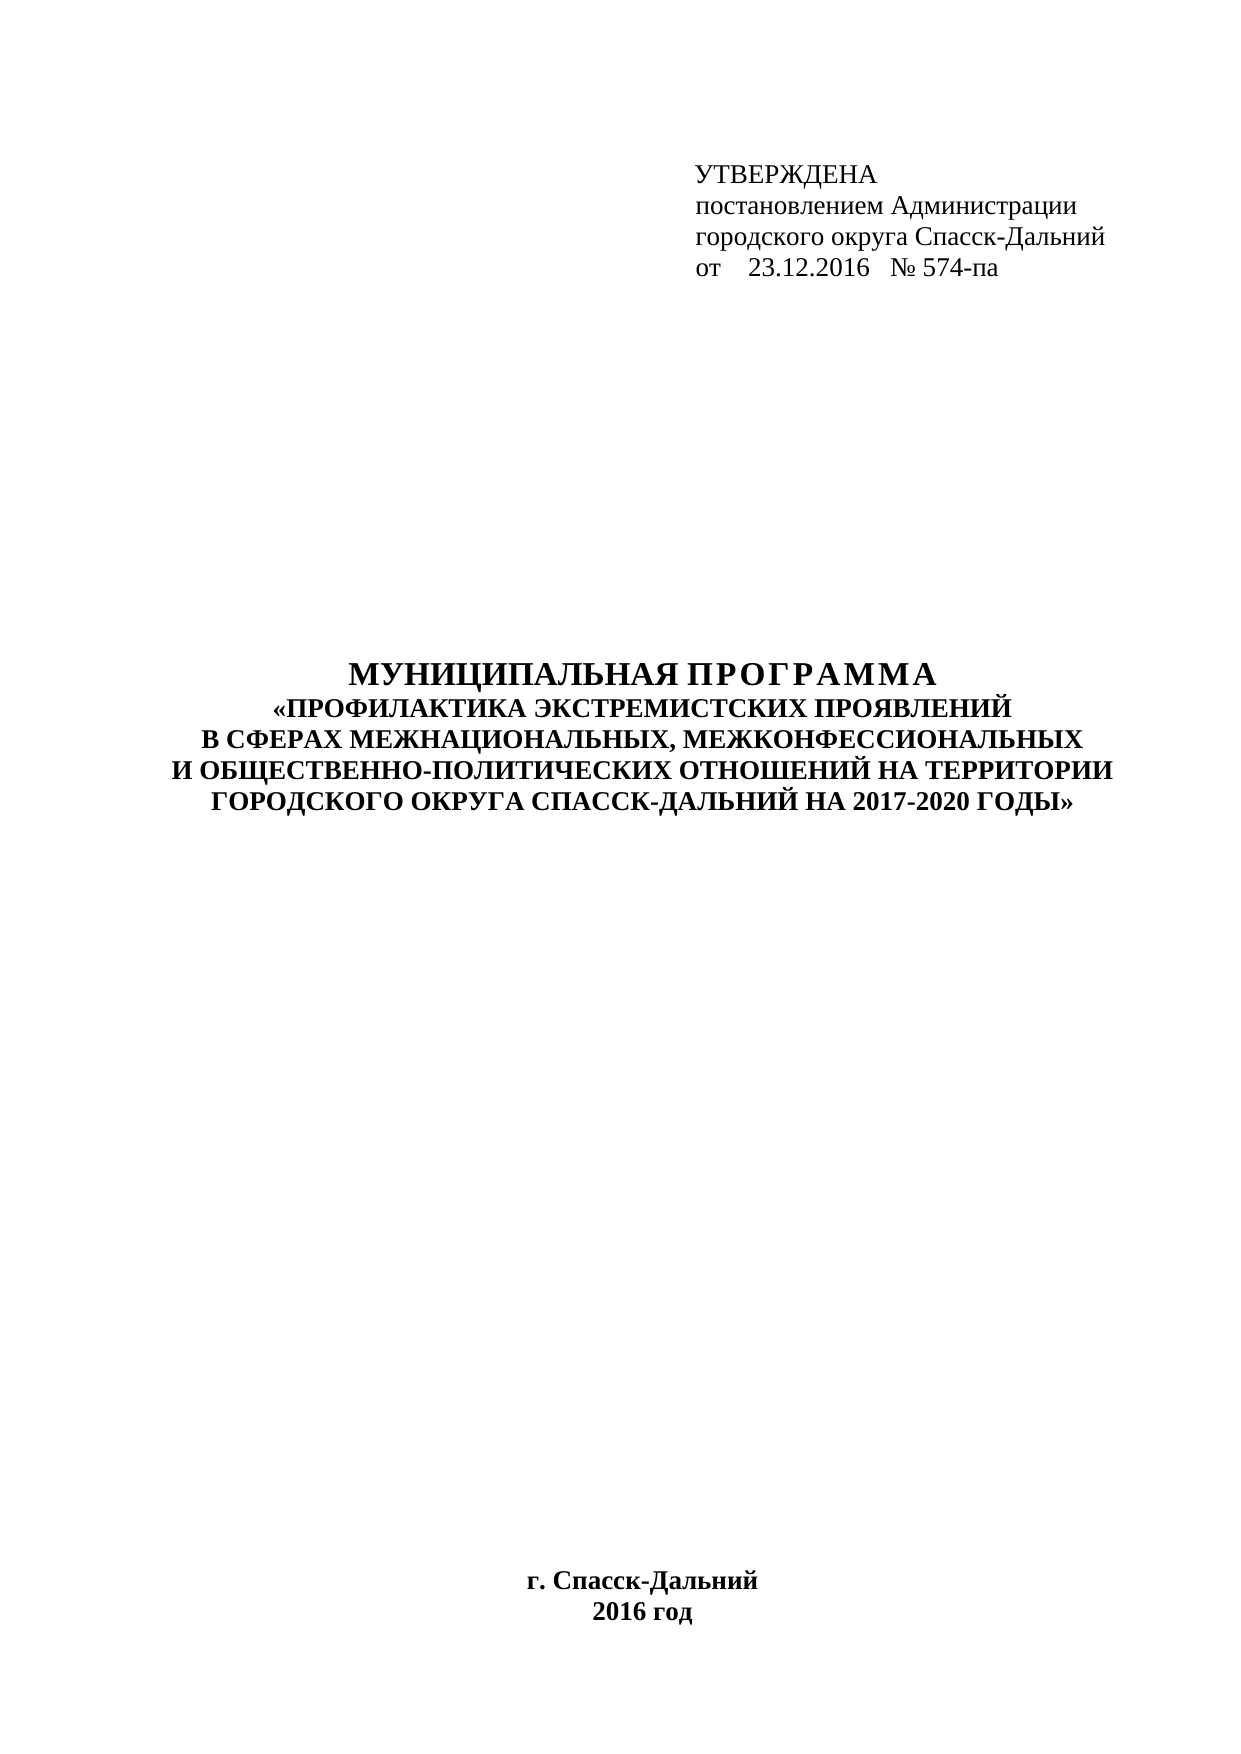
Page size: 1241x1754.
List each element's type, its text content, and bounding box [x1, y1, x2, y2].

text МУНИЦИПАЛЬНАЯ ПРОГРАММА [133, 654, 1152, 692]
text и общественно-политических отношений на территории городского округа Спасск-Дальний на 2017-2020 годы» [133, 754, 1152, 817]
text городского округа Спасск-Дальний [695, 220, 1152, 251]
text 2016 год [133, 1595, 1152, 1626]
text постановлением Администрации [695, 189, 1152, 220]
text г. Спасск-Дальний [133, 1564, 1152, 1595]
text от 23.12.2016 № 574-па [695, 251, 1152, 282]
text «Профилактика экстремистских проявлений [133, 692, 1152, 723]
text в сферах межнациональных, межконфессиональных [133, 723, 1152, 754]
text УТВЕРЖДЕНА [464, 158, 1152, 189]
